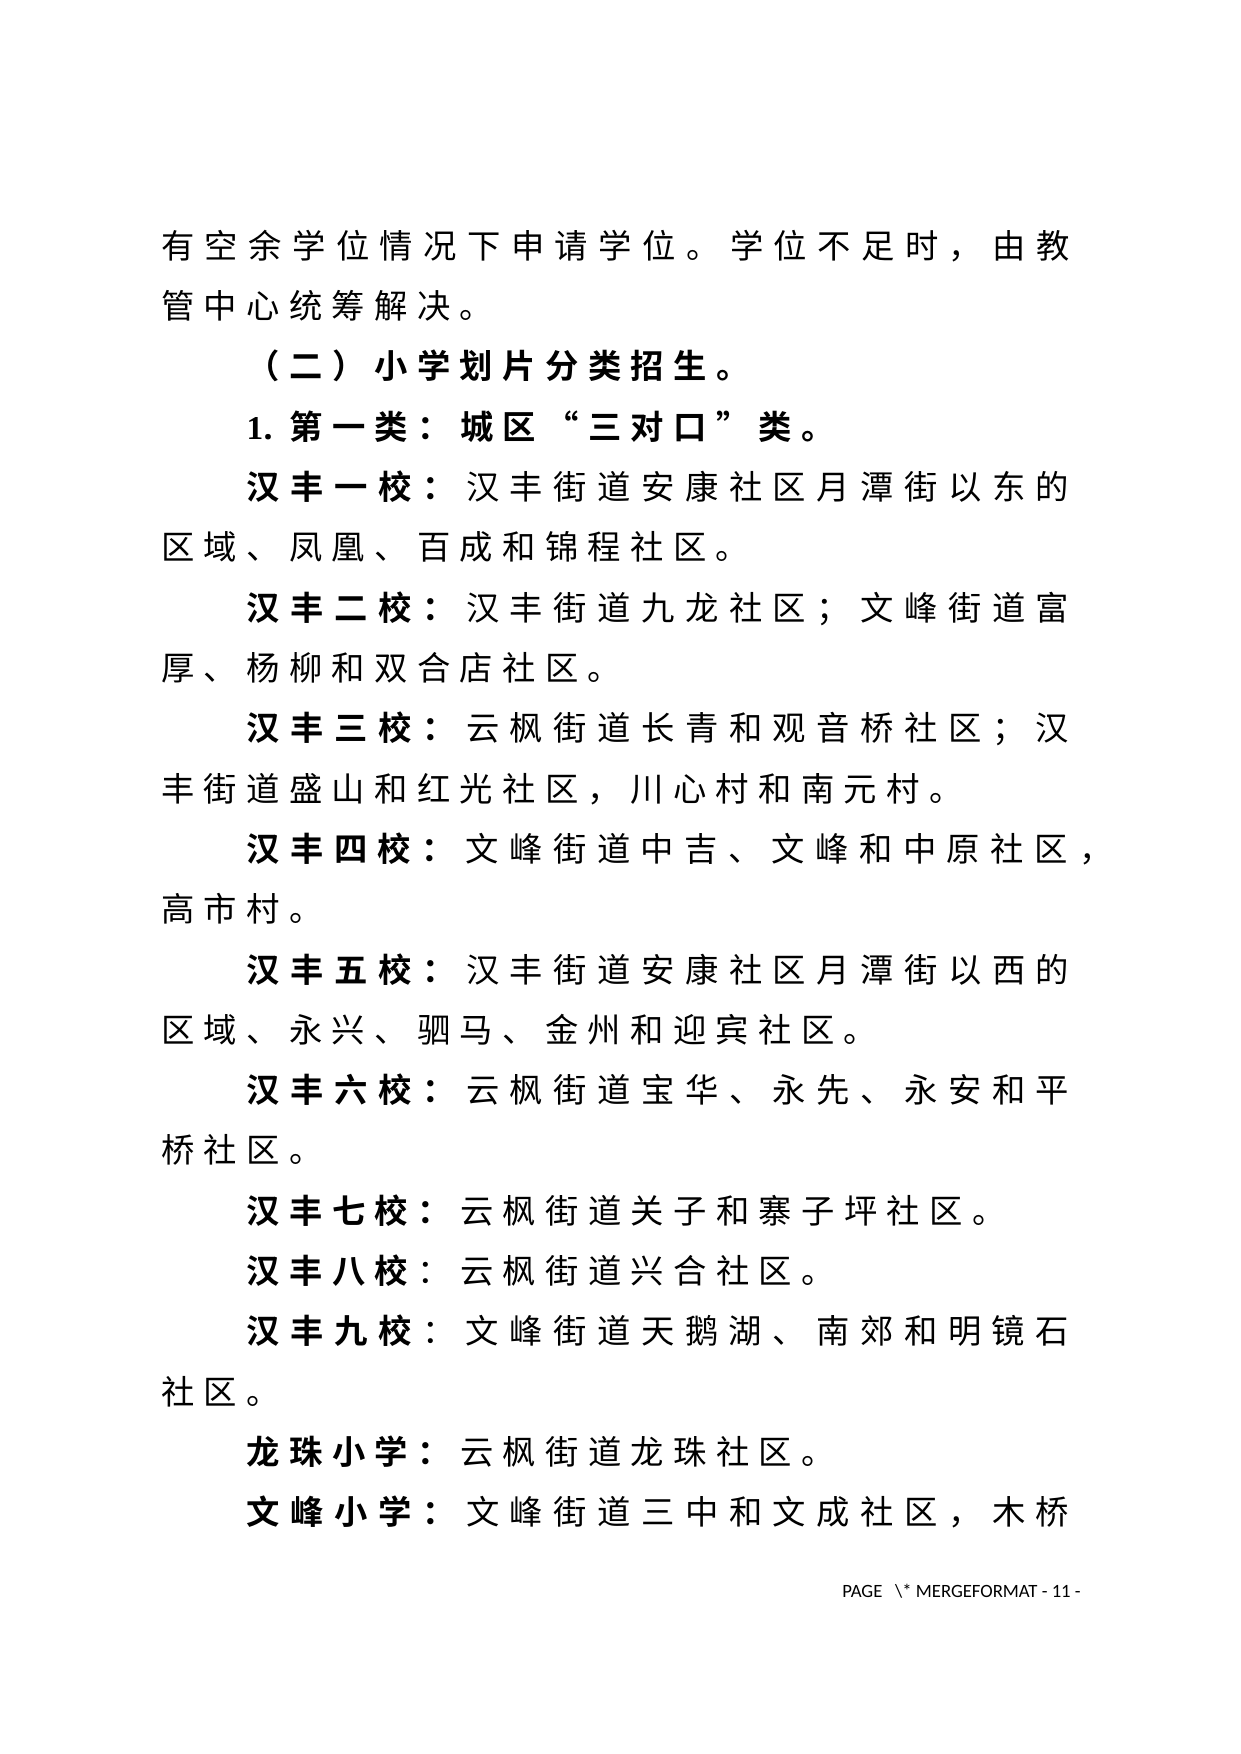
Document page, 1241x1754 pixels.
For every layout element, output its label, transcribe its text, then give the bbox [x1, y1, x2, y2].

text 汉丰七校：云枫街道关子和寨子坪社区。 [161, 1178, 1079, 1239]
text 汉丰五校：汉丰街道安康社区月潭街以西的区域、永兴、驷马、金州和迎宾社区。 [161, 937, 1079, 1058]
text 1.第一类：城区“三对口”类。 [161, 394, 1079, 455]
text 汉丰四校：文峰街道中吉、文峰和中原社区，高市村。 [161, 817, 1079, 937]
text 汉丰一校：汉丰街道安康社区月潭街以东的区域、凤凰、百成和锦程社区。 [161, 455, 1079, 575]
text （二）小学划片分类招生。 [161, 334, 1079, 394]
text 龙珠小学：云枫街道龙珠社区。 [161, 1420, 1079, 1480]
text 汉丰八校：云枫街道兴合社区。 [161, 1239, 1079, 1299]
text 汉丰六校：云枫街道宝华、永先、永安和平桥社区。 [161, 1058, 1079, 1178]
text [161, 213, 1079, 334]
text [161, 1480, 1079, 1540]
text 汉丰三校：云枫街道长青和观音桥社区；汉丰街道盛山和红光社区，川心村和南元村。 [161, 696, 1079, 817]
text 汉丰二校：汉丰街道九龙社区；文峰街道富厚、杨柳和双合店社区。 [161, 575, 1079, 696]
text 汉丰九校：文峰街道天鹅湖、南郊和明镜石社区。 [161, 1299, 1079, 1420]
